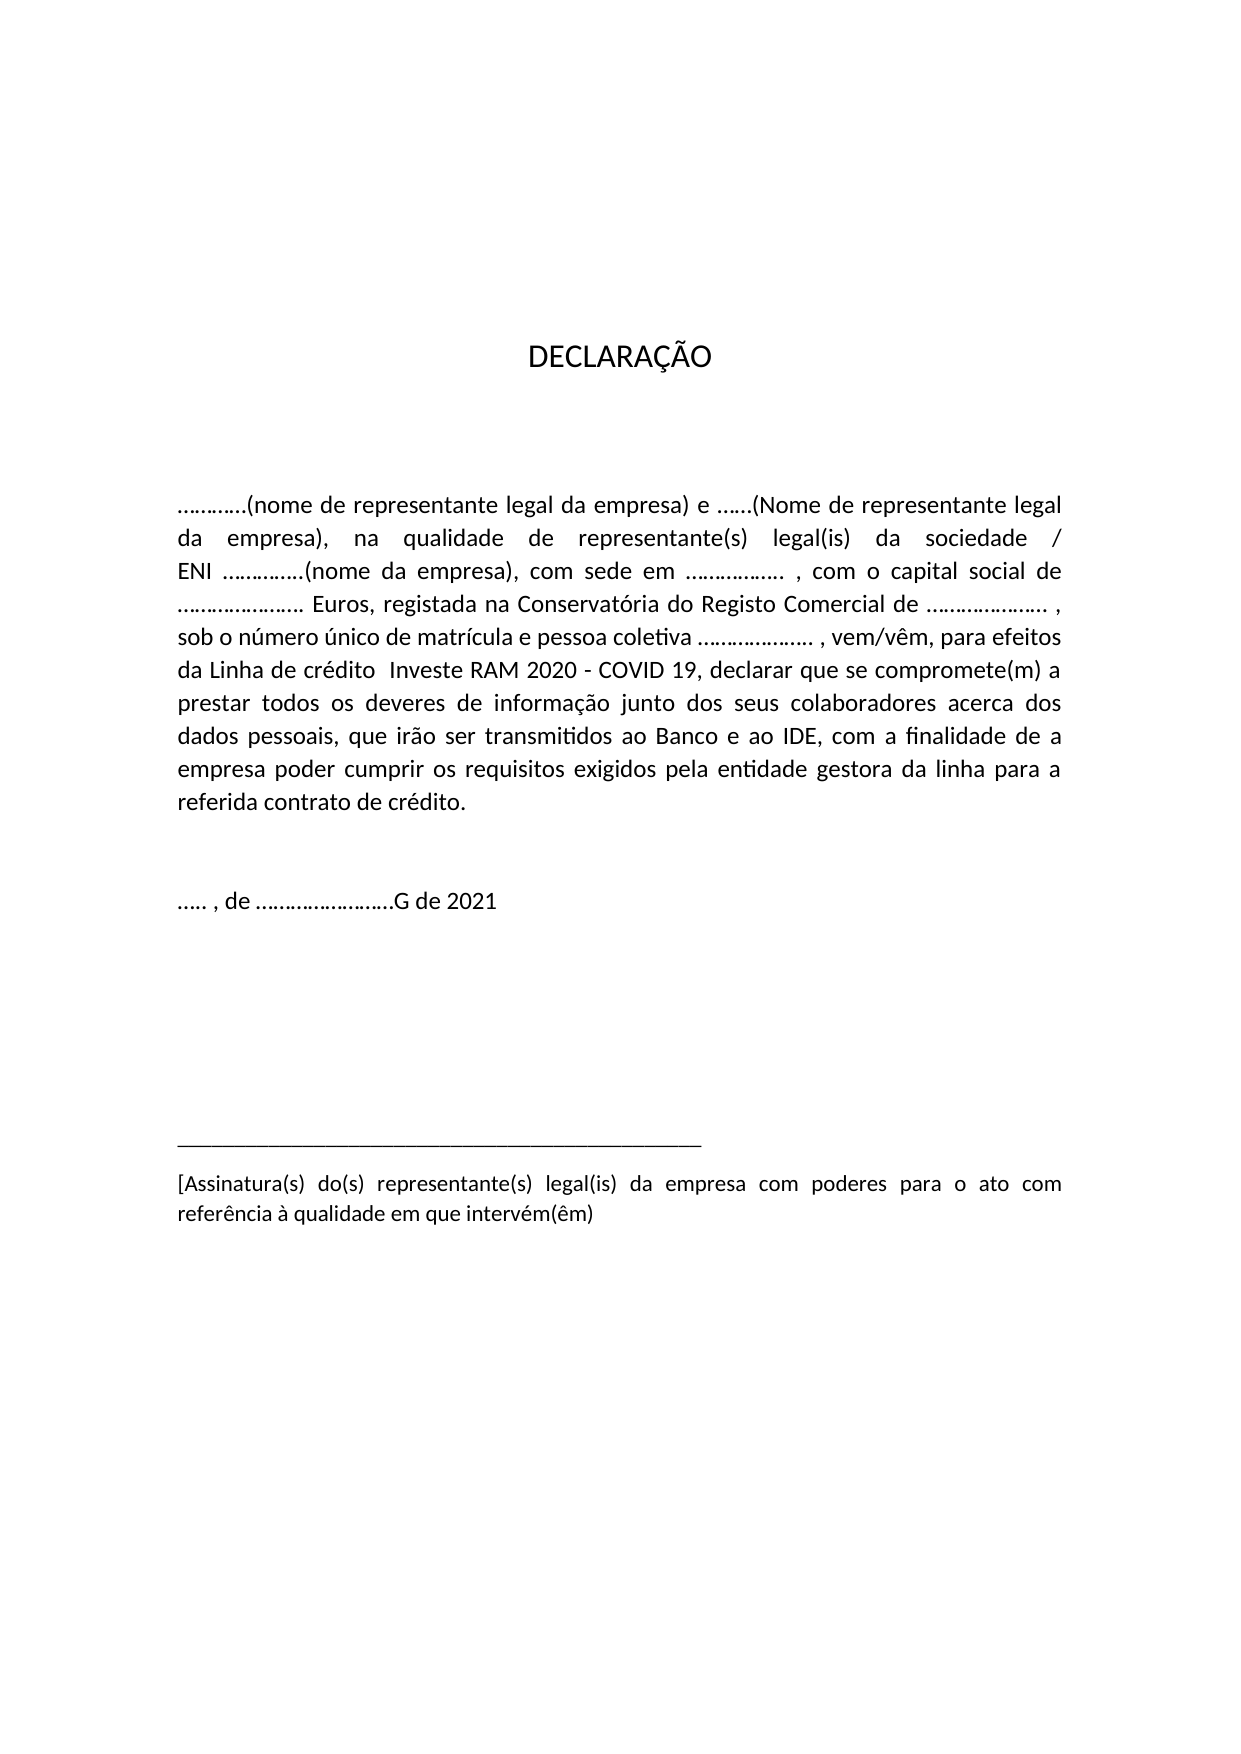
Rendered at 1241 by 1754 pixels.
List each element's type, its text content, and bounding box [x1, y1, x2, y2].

text …………(nome de representante legal da empresa) e ……(Nome de representante legal da empresa), na qualidade de representante(s) legal(is) da sociedade / ENI …………..(nome da empresa), com sede em …………….. , com o capital social de …………………. Euros, registada na Conservatória do Registo Comercial de ………………… , sob o número único de matrícula e pessoa coletiva ……………….. , vem/vêm, para efeitos da Linha de crédito Investe RAM 2020 - COVID 19, declarar que se compromete(m) a prestar todos os deveres de informação junto dos seus colaboradores acerca dos dados pessoais, que irão ser transmitidos ao Banco e ao IDE, com a finalidade de a empresa poder cumprir os requisitos exigidos pela entidade gestora da linha para a referida contrato de crédito. [177, 489, 1063, 816]
text [Assinatura(s) do(s) representante(s) legal(is) da empresa com poderes para o ato com referência à qualidade em que intervém(êm) [177, 1169, 1063, 1227]
text ______________________________________________ [177, 1122, 1063, 1150]
text DECLARAÇÃO [177, 335, 1063, 376]
text ….. , de ……………………G de 2021 [177, 885, 1063, 915]
